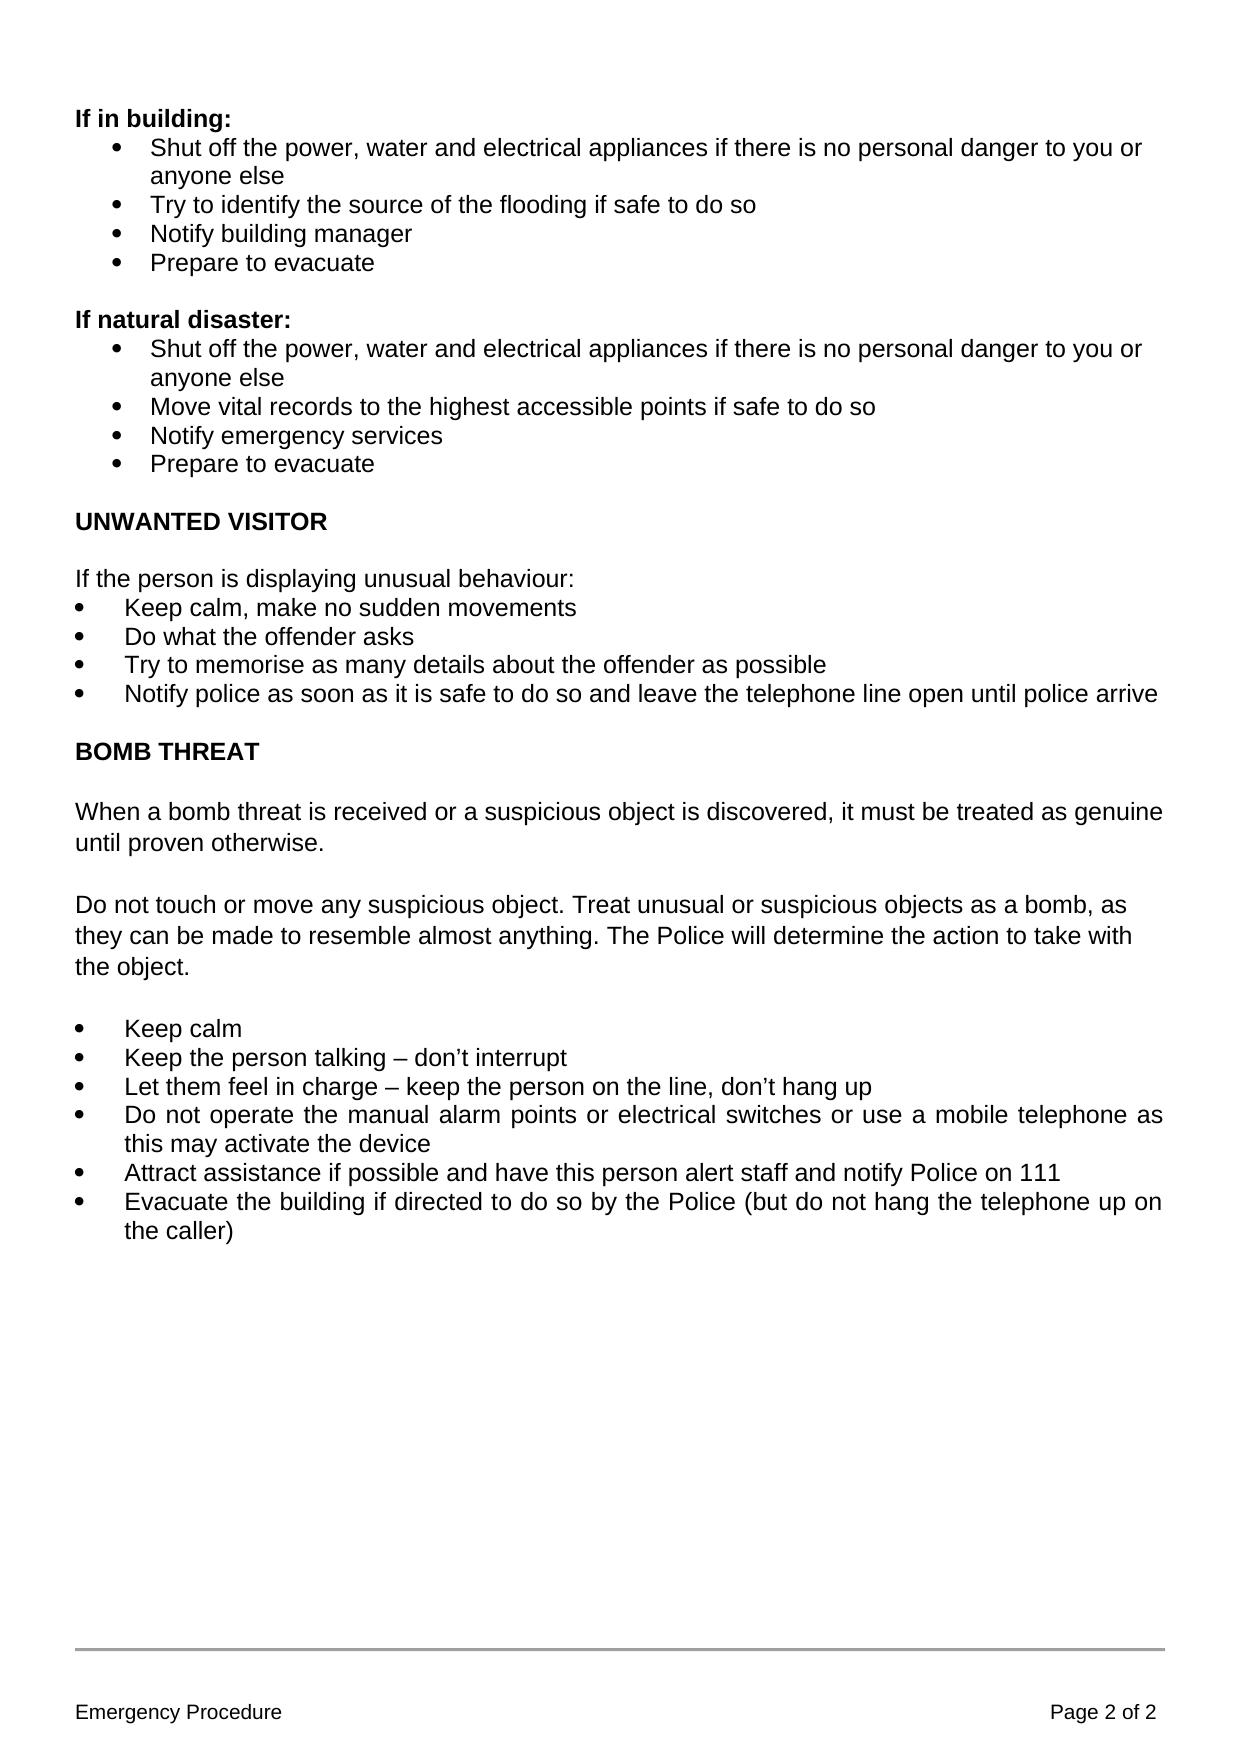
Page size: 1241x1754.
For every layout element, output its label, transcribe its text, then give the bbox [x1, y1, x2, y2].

list Try to memorise as many details about the offender as possible [75, 650, 1165, 679]
list Keep calm [75, 1014, 1165, 1043]
list Notify building manager [112, 219, 1165, 248]
text If the person is displaying unusual behaviour: [75, 564, 1165, 593]
list Notify emergency services [112, 421, 1165, 449]
list Do not operate the manual alarm points or electrical switches or use a mobile telephone as this may activate the device [75, 1100, 1165, 1158]
text If in building: [75, 104, 1165, 132]
list Prepare to evacuate [112, 449, 1165, 478]
list Keep the person talking – don’t interrupt [75, 1043, 1165, 1072]
text BOMB THREAT [75, 737, 1165, 766]
text When a bomb threat is received or a suspicious object is discovered, it must be treated as genuine until proven otherwise. [75, 797, 1165, 856]
list Evacuate the building if directed to do so by the Police (but do not hang the telephone up on the caller) [75, 1187, 1165, 1244]
text If natural disaster: [75, 305, 1165, 334]
list Shut off the power, water and electrical appliances if there is no personal danger to you or anyone else [112, 334, 1165, 392]
text UNWANTED VISITOR [75, 507, 1165, 564]
list Shut off the power, water and electrical appliances if there is no personal danger to you or anyone else [112, 132, 1165, 190]
text Do not touch or move any suspicious object. Treat unusual or suspicious objects as a bomb, as they can be made to resemble almost anything. The Police will determine the action to take with the object. [75, 890, 1165, 981]
list Do what the offender asks [75, 621, 1165, 650]
list Prepare to evacuate [112, 248, 1165, 277]
list Notify police as soon as it is safe to do so and leave the telephone line open until police arrive [75, 679, 1165, 708]
list Let them feel in charge – keep the person on the line, don’t hang up [75, 1072, 1165, 1100]
list Move vital records to the highest accessible points if safe to do so [112, 392, 1165, 421]
list Keep calm, make no sudden movements [75, 593, 1165, 621]
list Try to identify the source of the flooding if safe to do so [112, 190, 1165, 219]
list Attract assistance if possible and have this person alert staff and notify Police on 111 [75, 1158, 1165, 1187]
